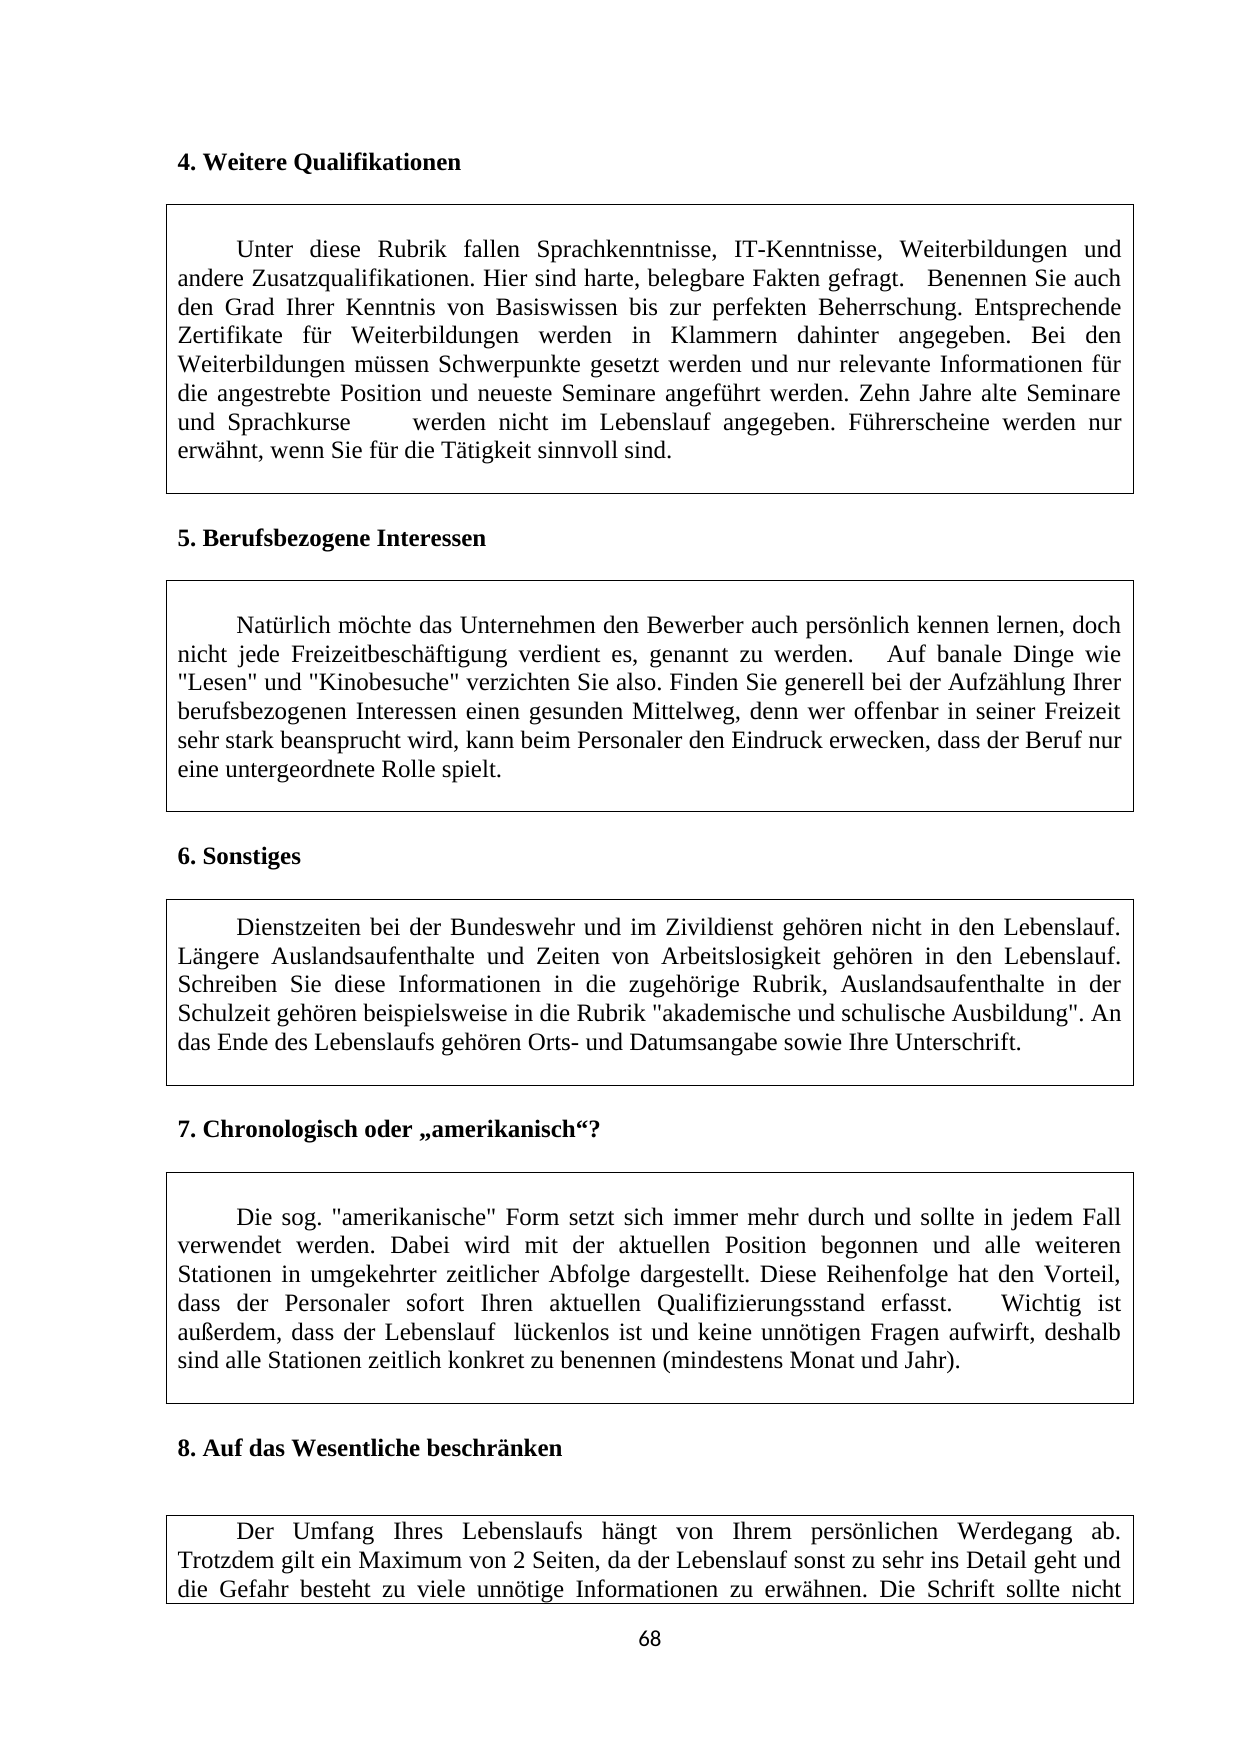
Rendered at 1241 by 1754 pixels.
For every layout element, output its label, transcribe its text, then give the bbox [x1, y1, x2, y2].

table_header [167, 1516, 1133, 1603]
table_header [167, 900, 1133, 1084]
text 6. Sonstiges [177, 841, 1122, 870]
text 4. Weitere Qualifikationen [177, 147, 1122, 176]
subtitle 8. Auf das Wesentliche beschränken [177, 1433, 1122, 1461]
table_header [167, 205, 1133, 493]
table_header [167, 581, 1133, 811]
text 5. Berufsbezogene Interessen [177, 494, 1122, 551]
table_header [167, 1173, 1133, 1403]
text 7. Chronologisch oder „amerikanisch“? [177, 1114, 1122, 1143]
